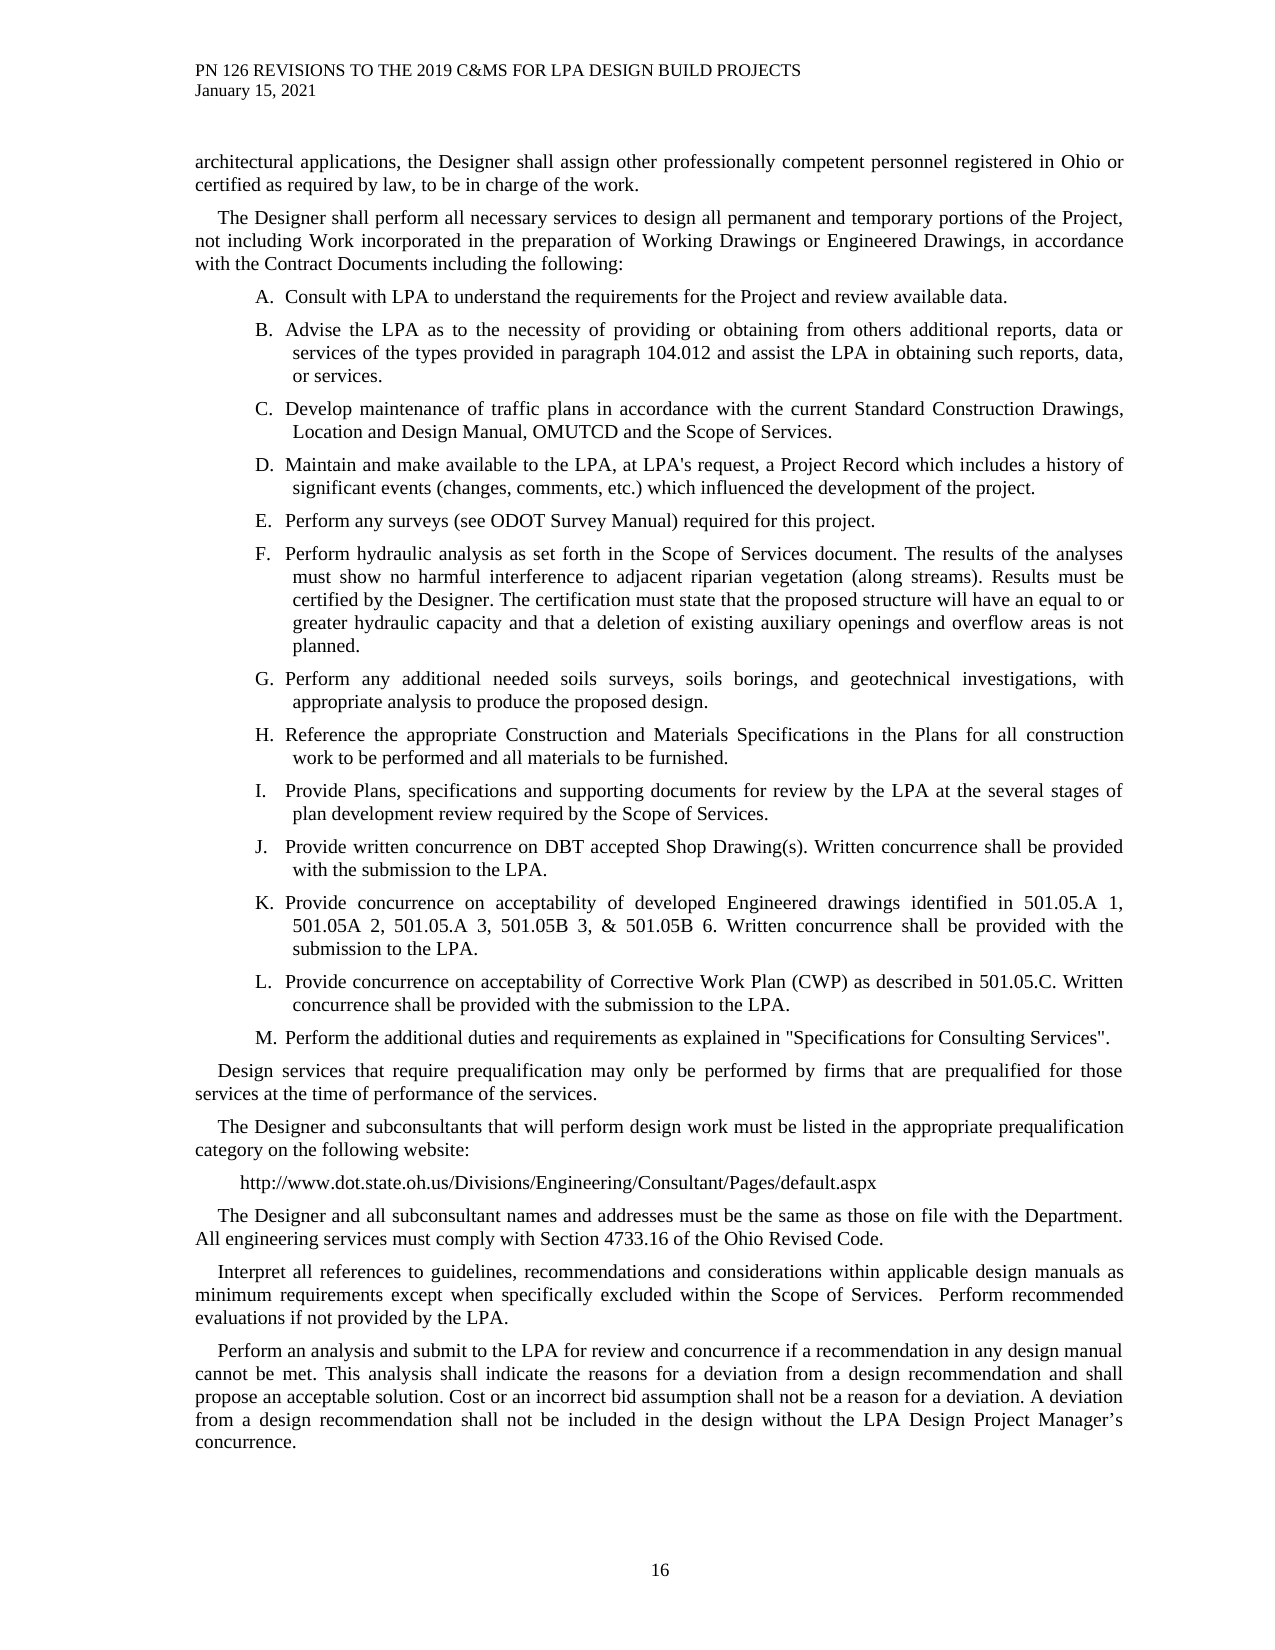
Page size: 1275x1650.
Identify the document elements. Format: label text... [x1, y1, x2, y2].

list Perform any additional needed soils surveys, soils borings, and geotechnical investigations, with appropriate analysis to produce the proposed design. [255, 667, 1125, 712]
list Perform any surveys (see ODOT Survey Manual) required for this project. [255, 509, 1125, 532]
list Provide written concurrence on DBT accepted Shop Drawing(s). Written concurrence shall be provided with the submission to the LPA. [255, 835, 1125, 881]
text The Designer and subconsultants that will perform design work must be listed in the appropriate prequalification category on the following website: [195, 1115, 1125, 1161]
list Develop maintenance of traffic plans in accordance with the current Standard Construction Drawings, Location and Design Manual, OMUTCD and the Scope of Services. [255, 397, 1125, 443]
text Design services that require prequalification may only be performed by firms that are prequalified for those services at the time of performance of the services. [195, 1059, 1125, 1105]
text Perform an analysis and submit to the LPA for review and concurrence if a recommendation in any design manual cannot be met. This analysis shall indicate the reasons for a deviation from a design recommendation and shall propose an acceptable solution. Cost or an incorrect bid assumption shall not be a reason for a deviation. A deviation from a design recommendation shall not be included in the design without the LPA Design Project Manager’s concurrence. [195, 1339, 1125, 1453]
list Provide Plans, specifications and supporting documents for review by the LPA at the several stages of plan development review required by the Scope of Services. [255, 779, 1125, 824]
list Reference the appropriate Construction and Materials Specifications in the Plans for all construction work to be performed and all materials to be furnished. [255, 723, 1125, 768]
list Perform hydraulic analysis as set forth in the Scope of Services document. The results of the analyses must show no harmful interference to adjacent riparian vegetation (along streams). Results must be certified by the Designer. The certification must state that the proposed structure will have an equal to or greater hydraulic capacity and that a deletion of existing auxiliary openings and overflow areas is not planned. [255, 542, 1125, 656]
list Maintain and make available to the LPA, at LPA's request, a Project Record which includes a history of significant events (changes, comments, etc.) which influenced the development of the project. [255, 453, 1125, 499]
list Provide concurrence on acceptability of Corrective Work Plan (CWP) as described in 501.05.C. Written concurrence shall be provided with the submission to the LPA. [255, 970, 1125, 1015]
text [195, 150, 1125, 196]
list Provide concurrence on acceptability of developed Engineered drawings identified in 501.05.A 1, 501.05A 2, 501.05.A 3, 501.05B 3, & 501.05B 6. Written concurrence shall be provided with the submission to the LPA. [255, 891, 1125, 959]
list Perform the additional duties and requirements as explained in "Specifications for Consulting Services". [255, 1026, 1125, 1049]
list Consult with LPA to understand the requirements for the Project and review available data. [255, 285, 1125, 308]
text Interpret all references to guidelines, recommendations and considerations within applicable design manuals as minimum requirements except when specifically excluded within the Scope of Services. Perform recommended evaluations if not provided by the LPA. [195, 1260, 1125, 1329]
text http://www.dot.state.oh.us/Divisions/Engineering/Consultant/Pages/default.aspx [195, 1171, 1125, 1194]
text The Designer and all subconsultant names and addresses must be the same as those on file with the Department. All engineering services must comply with Section 4733.16 of the Ohio Revised Code. [195, 1204, 1125, 1250]
list Advise the LPA as to the necessity of providing or obtaining from others additional reports, data or services of the types provided in paragraph 104.012 and assist the LPA in obtaining such reports, data, or services. [255, 318, 1125, 387]
text The Designer shall perform all necessary services to design all permanent and temporary portions of the Project, not including Work incorporated in the preparation of Working Drawings or Engineered Drawings, in accordance with the Contract Documents including the following: [195, 206, 1125, 274]
